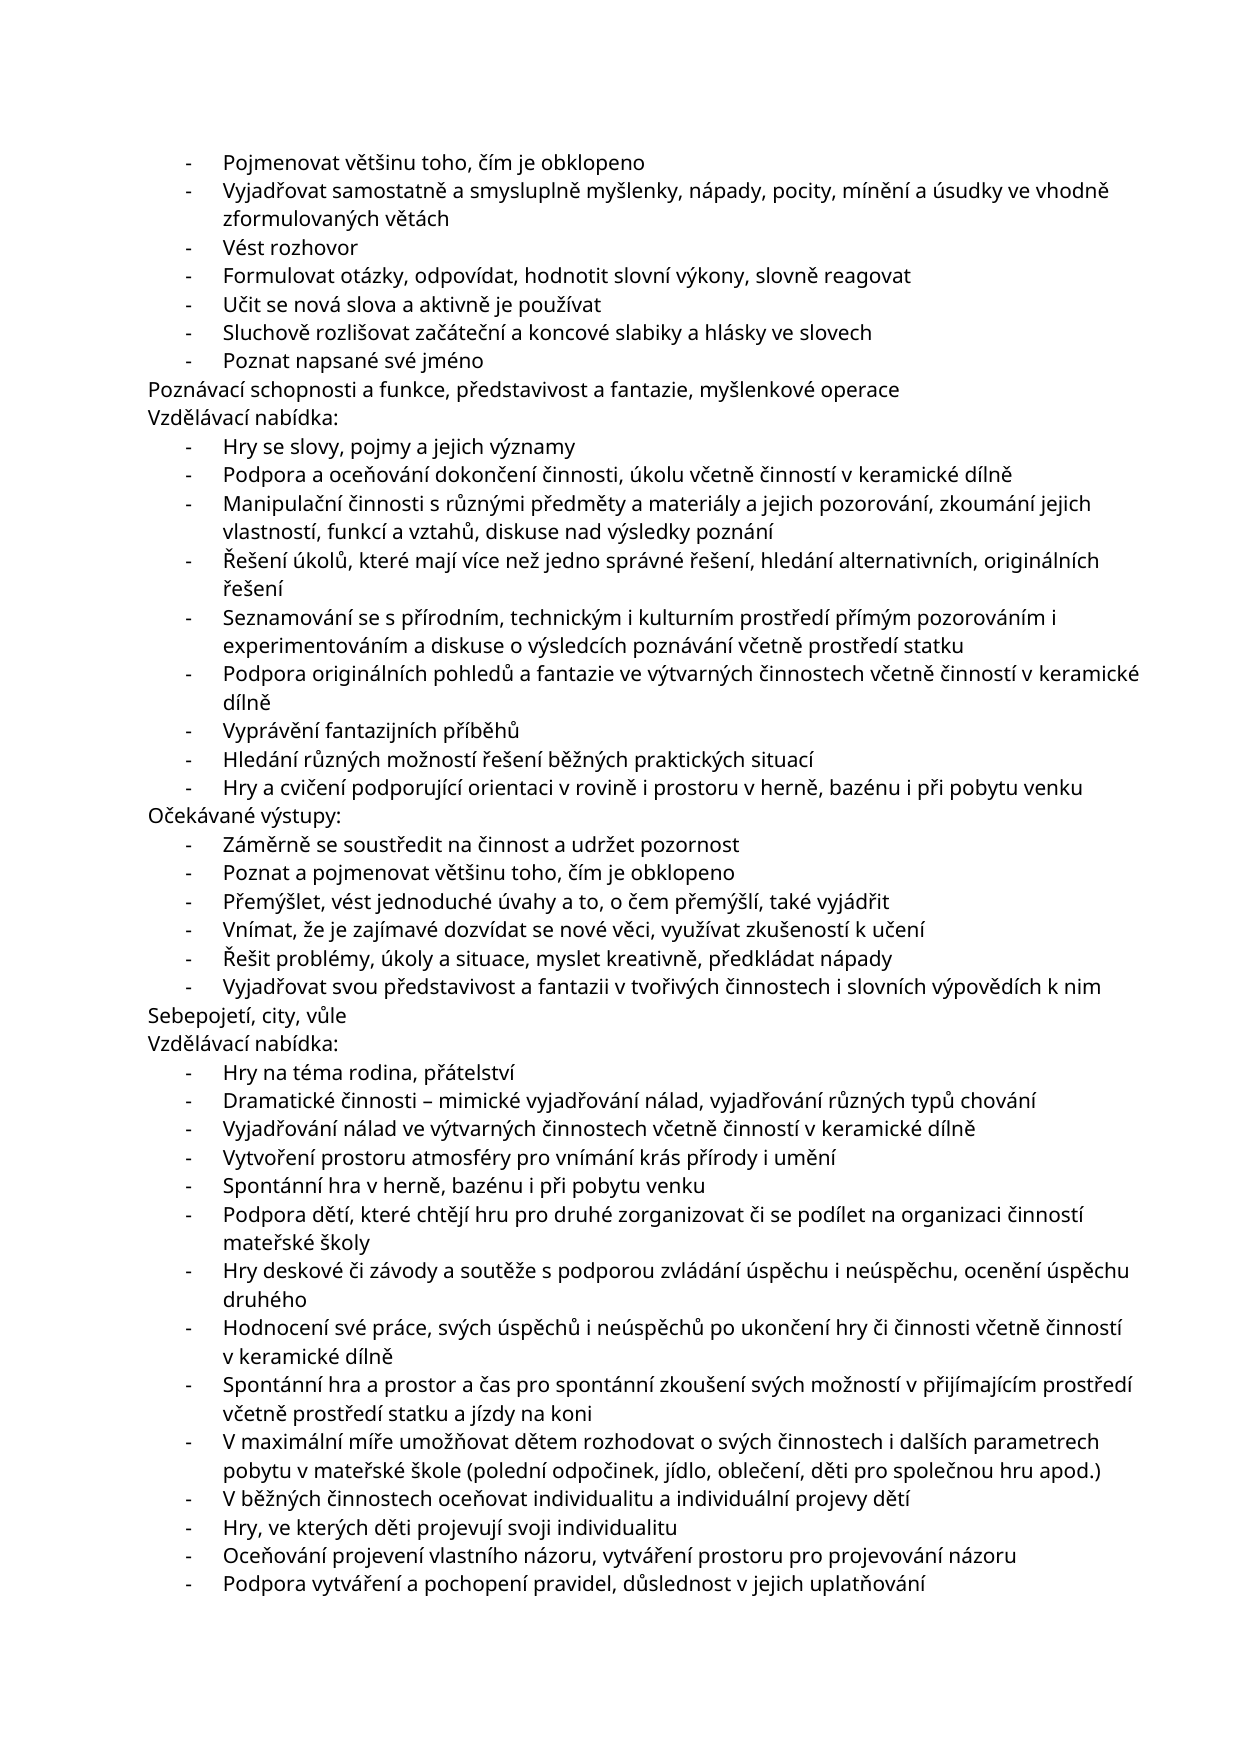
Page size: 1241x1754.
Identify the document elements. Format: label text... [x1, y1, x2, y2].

list Podpora vytváření a pochopení pravidel, důslednost v jejich uplatňování [185, 1569, 1152, 1598]
text Očekávané výstupy: [148, 802, 1152, 830]
text Sebepojetí, city, vůle [148, 1001, 1152, 1029]
list Seznamování se s přírodním, technickým i kulturním prostředí přímým pozorováním i experimentováním a diskuse o výsledcích poznávání včetně prostředí statku [185, 603, 1152, 659]
list Pojmenovat většinu toho, čím je obklopeno [185, 148, 1152, 176]
list Vyjadřovat samostatně a smysluplně myšlenky, nápady, pocity, mínění a úsudky ve vhodně zformulovaných větách [185, 176, 1152, 233]
list Hodnocení své práce, svých úspěchů i neúspěchů po ukončení hry či činnosti včetně činností v keramické dílně [185, 1313, 1152, 1370]
list Vyjadřovat svou představivost a fantazii v tvořivých činnostech i slovních výpovědích k nim [185, 972, 1152, 1001]
list Vést rozhovor [185, 233, 1152, 261]
list Poznat napsané své jméno [185, 347, 1152, 375]
list Učit se nová slova a aktivně je používat [185, 290, 1152, 318]
list Manipulační činnosti s různými předměty a materiály a jejich pozorování, zkoumání jejich vlastností, funkcí a vztahů, diskuse nad výsledky poznání [185, 489, 1152, 546]
list Vytvoření prostoru atmosféry pro vnímání krás přírody i umění [185, 1143, 1152, 1171]
list Dramatické činnosti – mimické vyjadřování nálad, vyjadřování různých typů chování [185, 1086, 1152, 1114]
list Vyprávění fantazijních příběhů [185, 716, 1152, 745]
list Podpora dětí, které chtějí hru pro druhé zorganizovat či se podílet na organizaci činností mateřské školy [185, 1200, 1152, 1257]
list Podpora a oceňování dokončení činnosti, úkolu včetně činností v keramické dílně [185, 460, 1152, 489]
list Hry na téma rodina, přátelství [185, 1058, 1152, 1086]
list V běžných činnostech oceňovat individualitu a individuální projevy dětí [185, 1484, 1152, 1513]
list Spontánní hra v herně, bazénu i při pobytu venku [185, 1171, 1152, 1200]
text Poznávací schopnosti a funkce, představivost a fantazie, myšlenkové operace [148, 375, 1152, 403]
list Sluchově rozlišovat začáteční a koncové slabiky a hlásky ve slovech [185, 318, 1152, 347]
list Podpora originálních pohledů a fantazie ve výtvarných činnostech včetně činností v keramické dílně [185, 659, 1152, 716]
list V maximální míře umožňovat dětem rozhodovat o svých činnostech i dalších parametrech pobytu v mateřské škole (polední odpočinek, jídlo, oblečení, děti pro společnou hru apod.) [185, 1427, 1152, 1484]
list Oceňování projevení vlastního názoru, vytváření prostoru pro projevování názoru [185, 1541, 1152, 1569]
list Hry se slovy, pojmy a jejich významy [185, 432, 1152, 460]
list Formulovat otázky, odpovídat, hodnotit slovní výkony, slovně reagovat [185, 261, 1152, 290]
list Hry, ve kterých děti projevují svoji individualitu [185, 1513, 1152, 1541]
list Řešit problémy, úkoly a situace, myslet kreativně, předkládat nápady [185, 944, 1152, 972]
list Hry a cvičení podporující orientaci v rovině i prostoru v herně, bazénu i při pobytu venku [185, 773, 1152, 802]
list Řešení úkolů, které mají více než jedno správné řešení, hledání alternativních, originálních řešení [185, 546, 1152, 603]
list Vyjadřování nálad ve výtvarných činnostech včetně činností v keramické dílně [185, 1114, 1152, 1143]
list Záměrně se soustředit na činnost a udržet pozornost [185, 830, 1152, 858]
list Přemýšlet, vést jednoduché úvahy a to, o čem přemýšlí, také vyjádřit [185, 887, 1152, 915]
list Vnímat, že je zajímavé dozvídat se nové věci, využívat zkušeností k učení [185, 915, 1152, 944]
text Vzdělávací nabídka: [148, 1029, 1152, 1058]
list Hry deskové či závody a soutěže s podporou zvládání úspěchu i neúspěchu, ocenění úspěchu druhého [185, 1257, 1152, 1313]
list Hledání různých možností řešení běžných praktických situací [185, 745, 1152, 773]
text Vzdělávací nabídka: [148, 403, 1152, 432]
list Poznat a pojmenovat většinu toho, čím je obklopeno [185, 858, 1152, 887]
list Spontánní hra a prostor a čas pro spontánní zkoušení svých možností v přijímajícím prostředí včetně prostředí statku a jízdy na koni [185, 1370, 1152, 1427]
